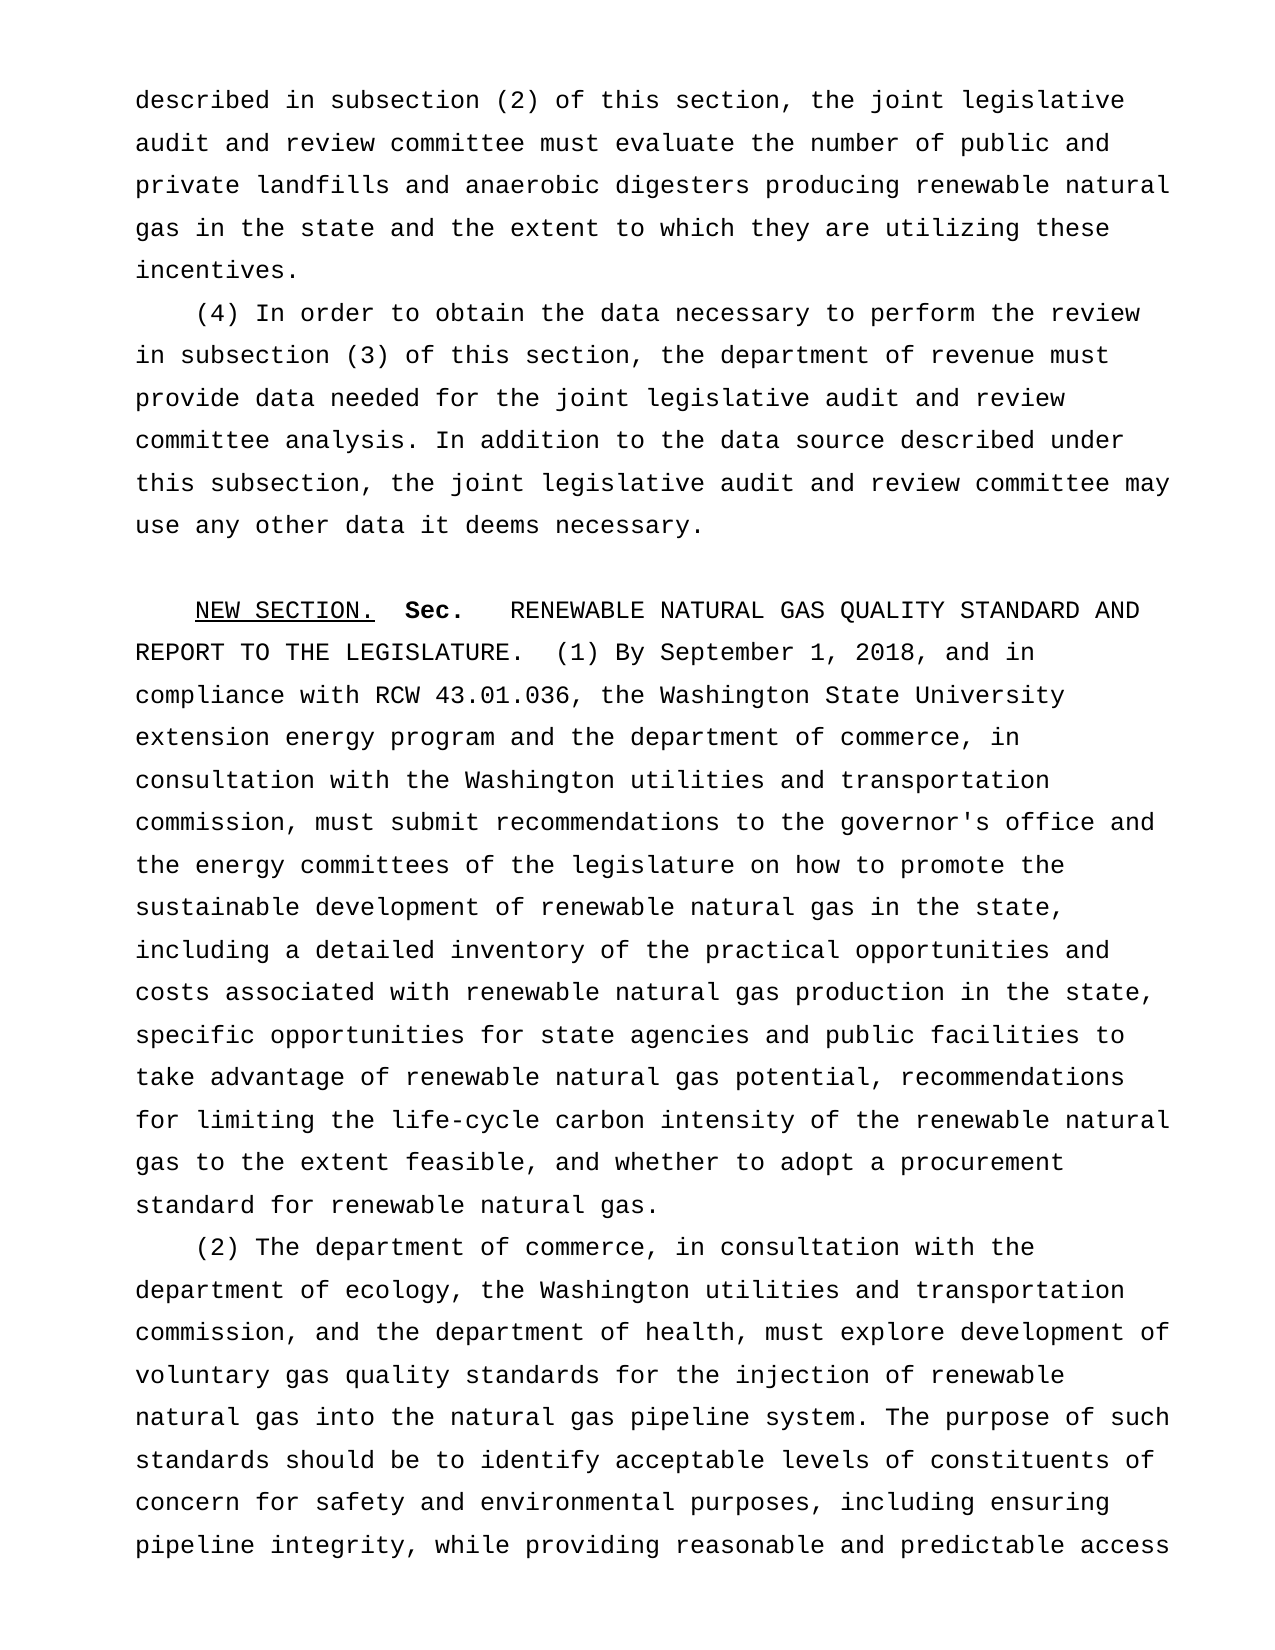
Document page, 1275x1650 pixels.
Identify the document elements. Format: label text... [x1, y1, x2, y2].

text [135, 75, 1170, 287]
text NEW SECTION. Sec. RENEWABLE NATURAL GAS QUALITY STANDARD AND REPORT TO THE LEGISLATURE. (1) By September 1, 2018, and in compliance with RCW 43.01.036, the Washington State University extension energy program and the department of commerce, in consultation with the Washington utilities and transportation commission, must submit recommendations to the governor's office and the energy committees of the legislature on how to promote the sustainable development of renewable natural gas in the state, including a detailed inventory of the practical opportunities and costs associated with renewable natural gas production in the state, specific opportunities for state agencies and public facilities to take advantage of renewable natural gas potential, recommendations for limiting the life-cycle carbon intensity of the renewable natural gas to the extent feasible, and whether to adopt a procurement standard for renewable natural gas. [135, 584, 1170, 1222]
text (4) In order to obtain the data necessary to perform the review in subsection (3) of this section, the department of revenue must provide data needed for the joint legislative audit and review committee analysis. In addition to the data source described under this subsection, the joint legislative audit and review committee may use any other data it deems necessary. [135, 287, 1170, 542]
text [135, 1222, 1170, 1562]
